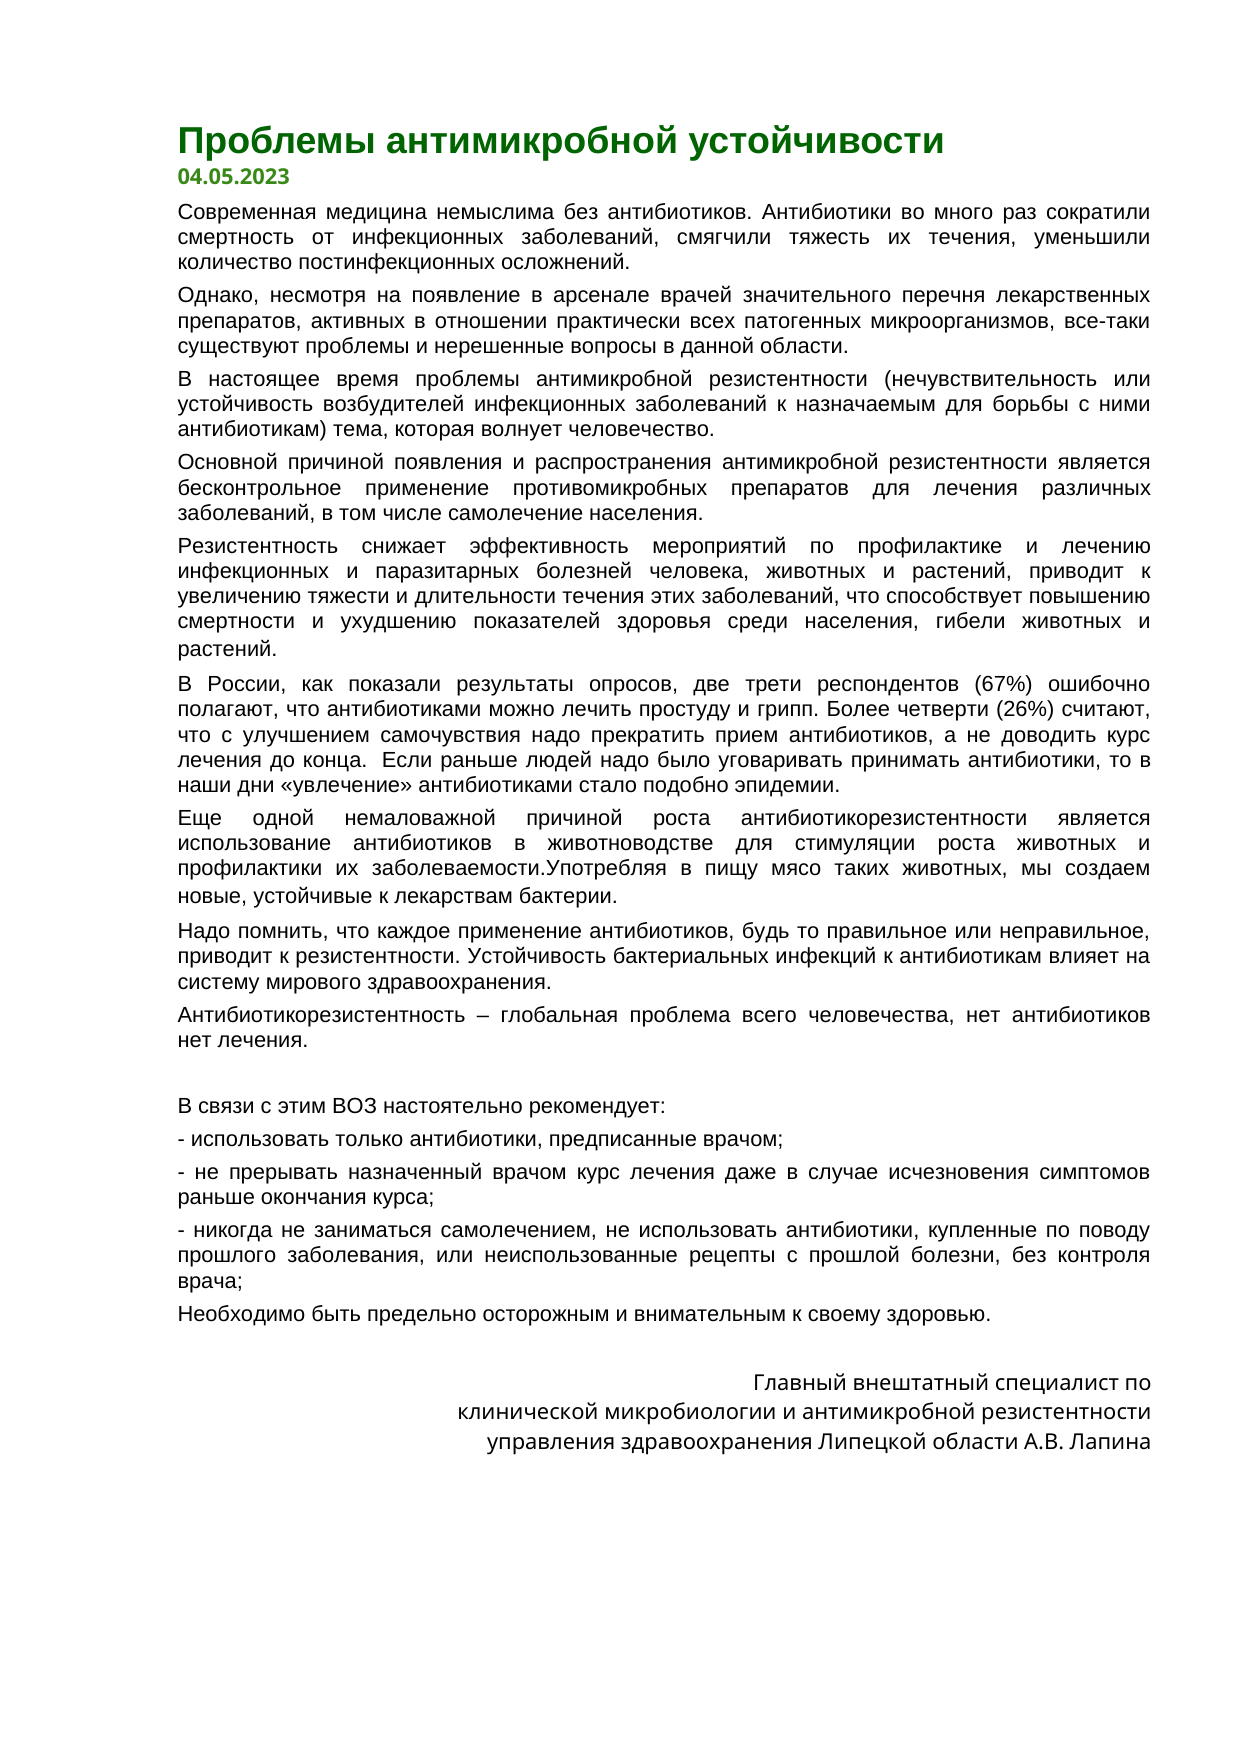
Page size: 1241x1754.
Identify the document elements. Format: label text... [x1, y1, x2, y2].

text - никогда не заниматься самолечением, не использовать антибиотики, купленные по поводу прошлого заболевания, или неиспользованные рецепты с прошлой болезни, без контроля врача; [177, 1217, 1152, 1293]
text Резистентность снижает эффективность мероприятий по профилактике и лечению инфекционных и паразитарных болезней человека, животных и растений, приводит к увеличению тяжести и длительности течения этих заболеваний, что способствует повышению смертности и ухудшению показателей здоровья среди населения, гибели животных и растений. [177, 533, 1152, 663]
text - использовать только антибиотики, предписанные врачом; [177, 1126, 1152, 1151]
text клинической микробиологии и антимикробной резистентности [177, 1396, 1152, 1426]
text Проблемы антимикробной устойчивости [177, 118, 1152, 161]
text В связи с этим ВОЗ настоятельно рекомендует: [177, 1093, 1152, 1118]
text Надо помнить, что каждое применение антибиотиков, будь то правильное или неправильное, приводит к резистентности. Устойчивость бактериальных инфекций к антибиотикам влияет на систему мирового здравоохранения. [177, 918, 1152, 994]
text Современная медицина немыслима без антибиотиков. Антибиотики во много раз сократили смертность от инфекционных заболеваний, смягчили тяжесть их течения, уменьшили количество постинфекционных осложнений. [177, 199, 1152, 274]
text Основной причиной появления и распространения антимикробной резистентности является бесконтрольное применение противомикробных препаратов для лечения различных заболеваний, в том числе самолечение населения. [177, 449, 1152, 525]
text Главный внештатный специалист по [177, 1367, 1152, 1396]
text Необходимо быть предельно осторожным и внимательным к своему здоровью. [177, 1301, 1152, 1326]
text управления здравоохранения Липецкой области А.В. Лапина [177, 1426, 1152, 1456]
text - не прерывать назначенный врачом курс лечения даже в случае исчезновения симптомов раньше окончания курса; [177, 1159, 1152, 1209]
text Еще одной немаловажной причиной роста антибиотикорезистентности является использование антибиотиков в животноводстве для стимуляции роста животных и профилактики их заболеваемости.Употребляя в пищу мясо таких животных, мы создаем новые, устойчивые к лекарствам бактерии. [177, 805, 1152, 910]
text В России, как показали результаты опросов, две трети респондентов (67%) ошибочно полагают, что антибиотиками можно лечить простуду и грипп. Более четверти (26%) считают, что с улучшением самочувствия надо прекратить прием антибиотиков, а не доводить курс лечения до конца. Если раньше людей надо было уговаривать принимать антибиотики, то в наши дни «увлечение» антибиотиками стало подобно эпидемии. [177, 671, 1152, 797]
text Антибиотикорезистентность – глобальная проблема всего человечества, нет антибиотиков нет лечения. [177, 1002, 1152, 1052]
text 04.05.2023 [177, 161, 1152, 191]
text Однако, несмотря на появление в арсенале врачей значительного перечня лекарственных препаратов, активных в отношении практически всех патогенных микроорганизмов, все-таки существуют проблемы и нерешенные вопросы в данной области. [177, 282, 1152, 358]
text В настоящее время проблемы антимикробной резистентности (нечувствительность или устойчивость возбудителей инфекционных заболеваний к назначаемым для борьбы с ними антибиотикам) тема, которая волнует человечество. [177, 366, 1152, 441]
